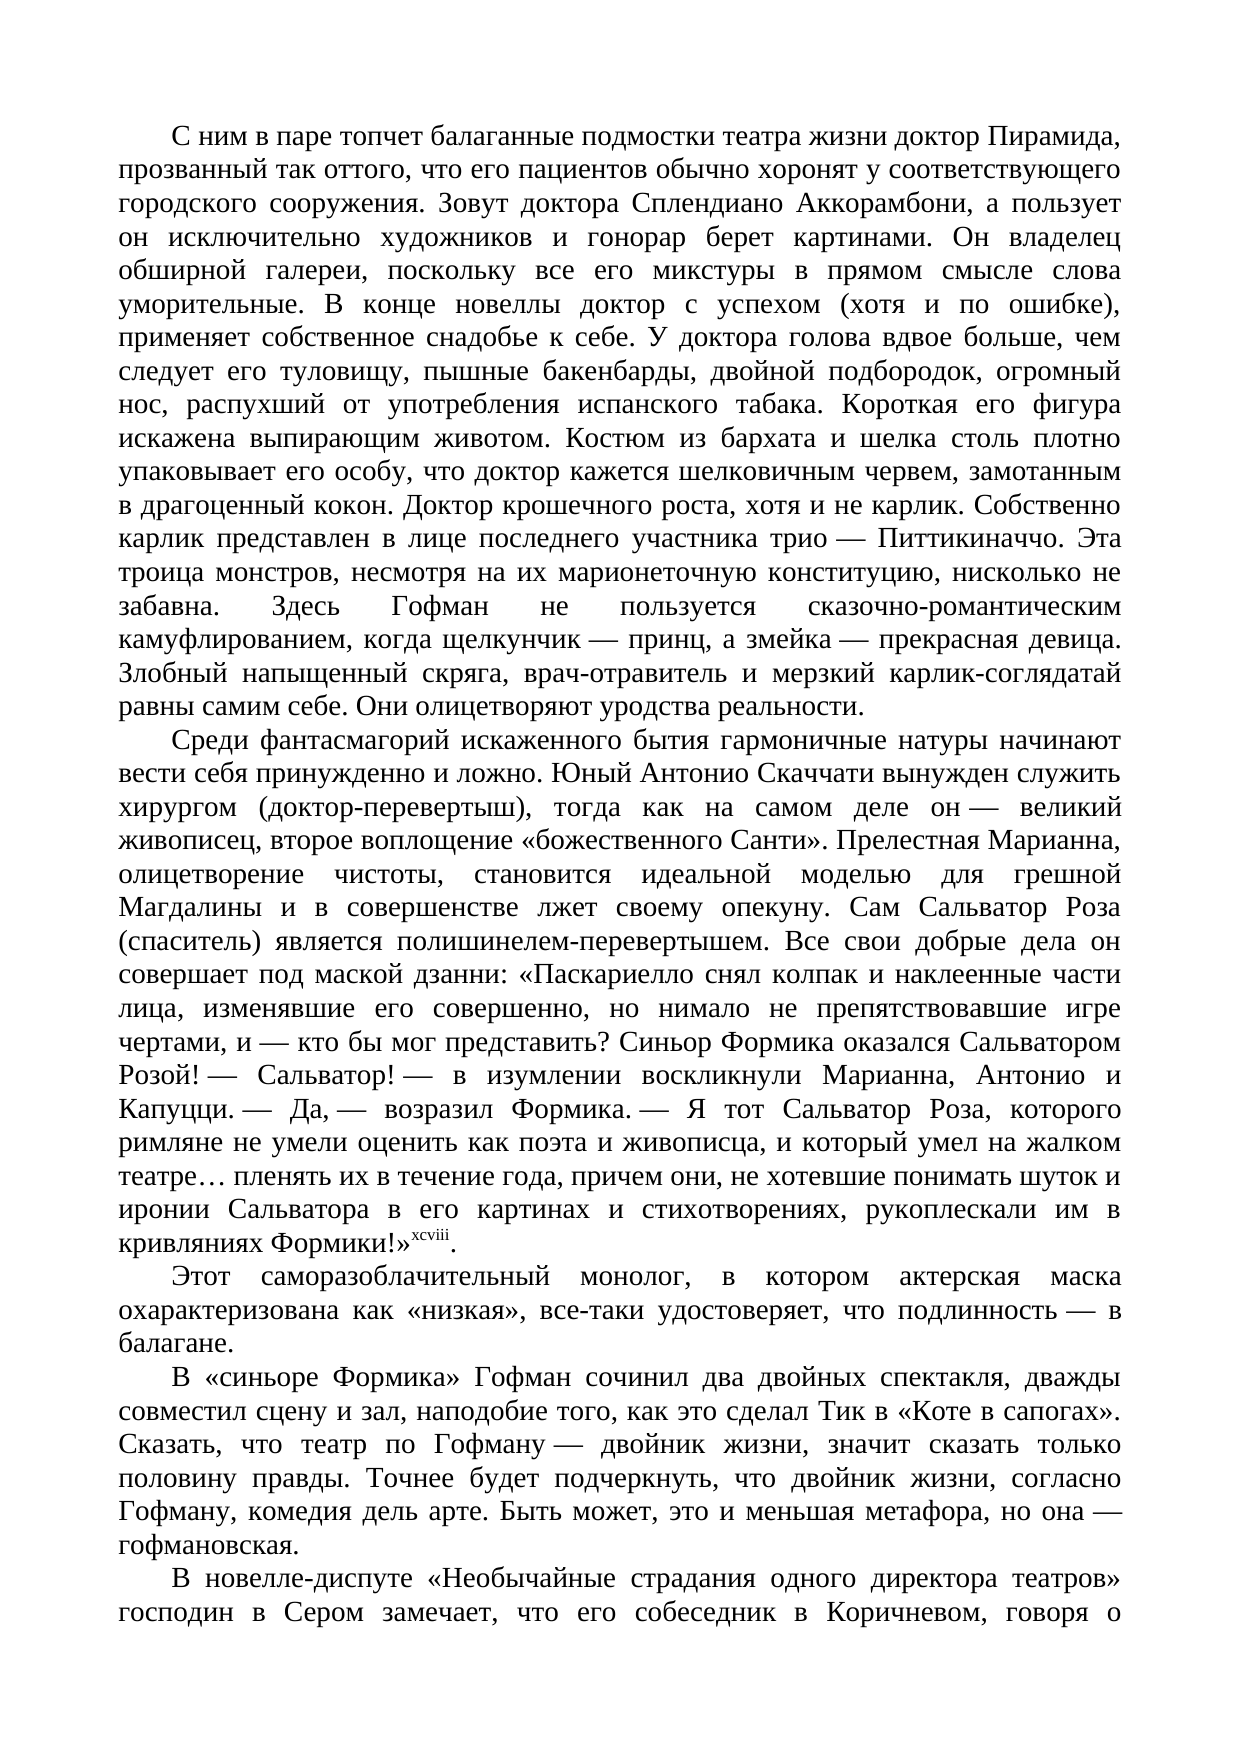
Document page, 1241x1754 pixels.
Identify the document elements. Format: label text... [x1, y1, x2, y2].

text Среди фантасмагорий искаженного бытия гармоничные натуры начинают вести себя принужденно и ложно. Юный Антонио Скаччати вынужден служить хирургом (доктор-перевертыш), тогда как на самом деле он — великий живописец, второе воплощение «божественного Санти». Прелестная Марианна, олицетворение чистоты, становится идеальной моделью для грешной Магдалины и в совершенстве лжет своему опекуну. Сам Сальватор Роза (спаситель) является полишинелем-перевертышем. Все свои добрые дела он совершает под маской дзанни: «Паскариелло снял колпак и наклеенные части лица, изменявшие его совершенно, но нимало не препятствовавшие игре чертами, и — кто бы мог представить? Синьор Формика оказался Сальватором Розой! — Сальватор! — в изумлении воскликнули Марианна, Антонио и Капуцци. — Да, — возразил Формика. — Я тот Сальватор Роза, которого римляне не умели оценить как поэта и живописца, и который умел на жалком театре… пленять их в течение года, причем они, не хотевшие понимать шуток и иронии Сальватора в его картинах и стихотворениях, рукоплескали им в кривляниях Формики!». [118, 722, 1122, 1258]
text Этот саморазоблачительный монолог, в котором актерская маска охарактеризована как «низкая», все-таки удостоверяет, что подлинность — в балагане. [118, 1258, 1122, 1359]
text В «синьоре Формика» Гофман сочинил два двойных спектакля, дважды совместил сцену и зал, наподобие того, как это сделал Тик в «Коте в сапогах». Сказать, что театр по Гофману — двойник жизни, значит сказать только половину правды. Точнее будет подчеркнуть, что двойник жизни, согласно Гофману, комедия {131} дель арте. Быть может, это и меньшая метафора, но она — гофмановская. [118, 1359, 1122, 1560]
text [118, 1560, 1122, 1627]
text С ним в паре топчет балаганные подмостки театра жизни доктор Пирамида, прозванный так оттого, что его пациентов обычно хоронят у соответствующего городского сооружения. Зовут доктора Сплендиано Аккорамбони, а пользует он исключительно художников и гонорар берет картинами. Он владелец обширной {130} галереи, поскольку все его микстуры в прямом смысле слова уморительные. В конце новеллы доктор с успехом (хотя и по ошибке), применяет собственное снадобье к себе. У доктора голова вдвое больше, чем следует его туловищу, пышные бакенбарды, двойной подбородок, огромный нос, распухший от употребления испанского табака. Короткая его фигура искажена выпирающим животом. Костюм из бархата и шелка столь плотно упаковывает его особу, что доктор кажется шелковичным червем, замотанным в драгоценный кокон. Доктор крошечного роста, хотя и не карлик. Собственно карлик представлен в лице последнего участника трио — Питтикиначчо. Эта троица монстров, несмотря на их марионеточную конституцию, нисколько не забавна. Здесь Гофман не пользуется сказочно-романтическим камуфлированием, когда щелкунчик — принц, а змейка — прекрасная девица. Злобный напыщенный скряга, врач-отравитель и мерзкий карлик-соглядатай равны самим себе. Они олицетворяют уродства реальности. [118, 118, 1122, 722]
